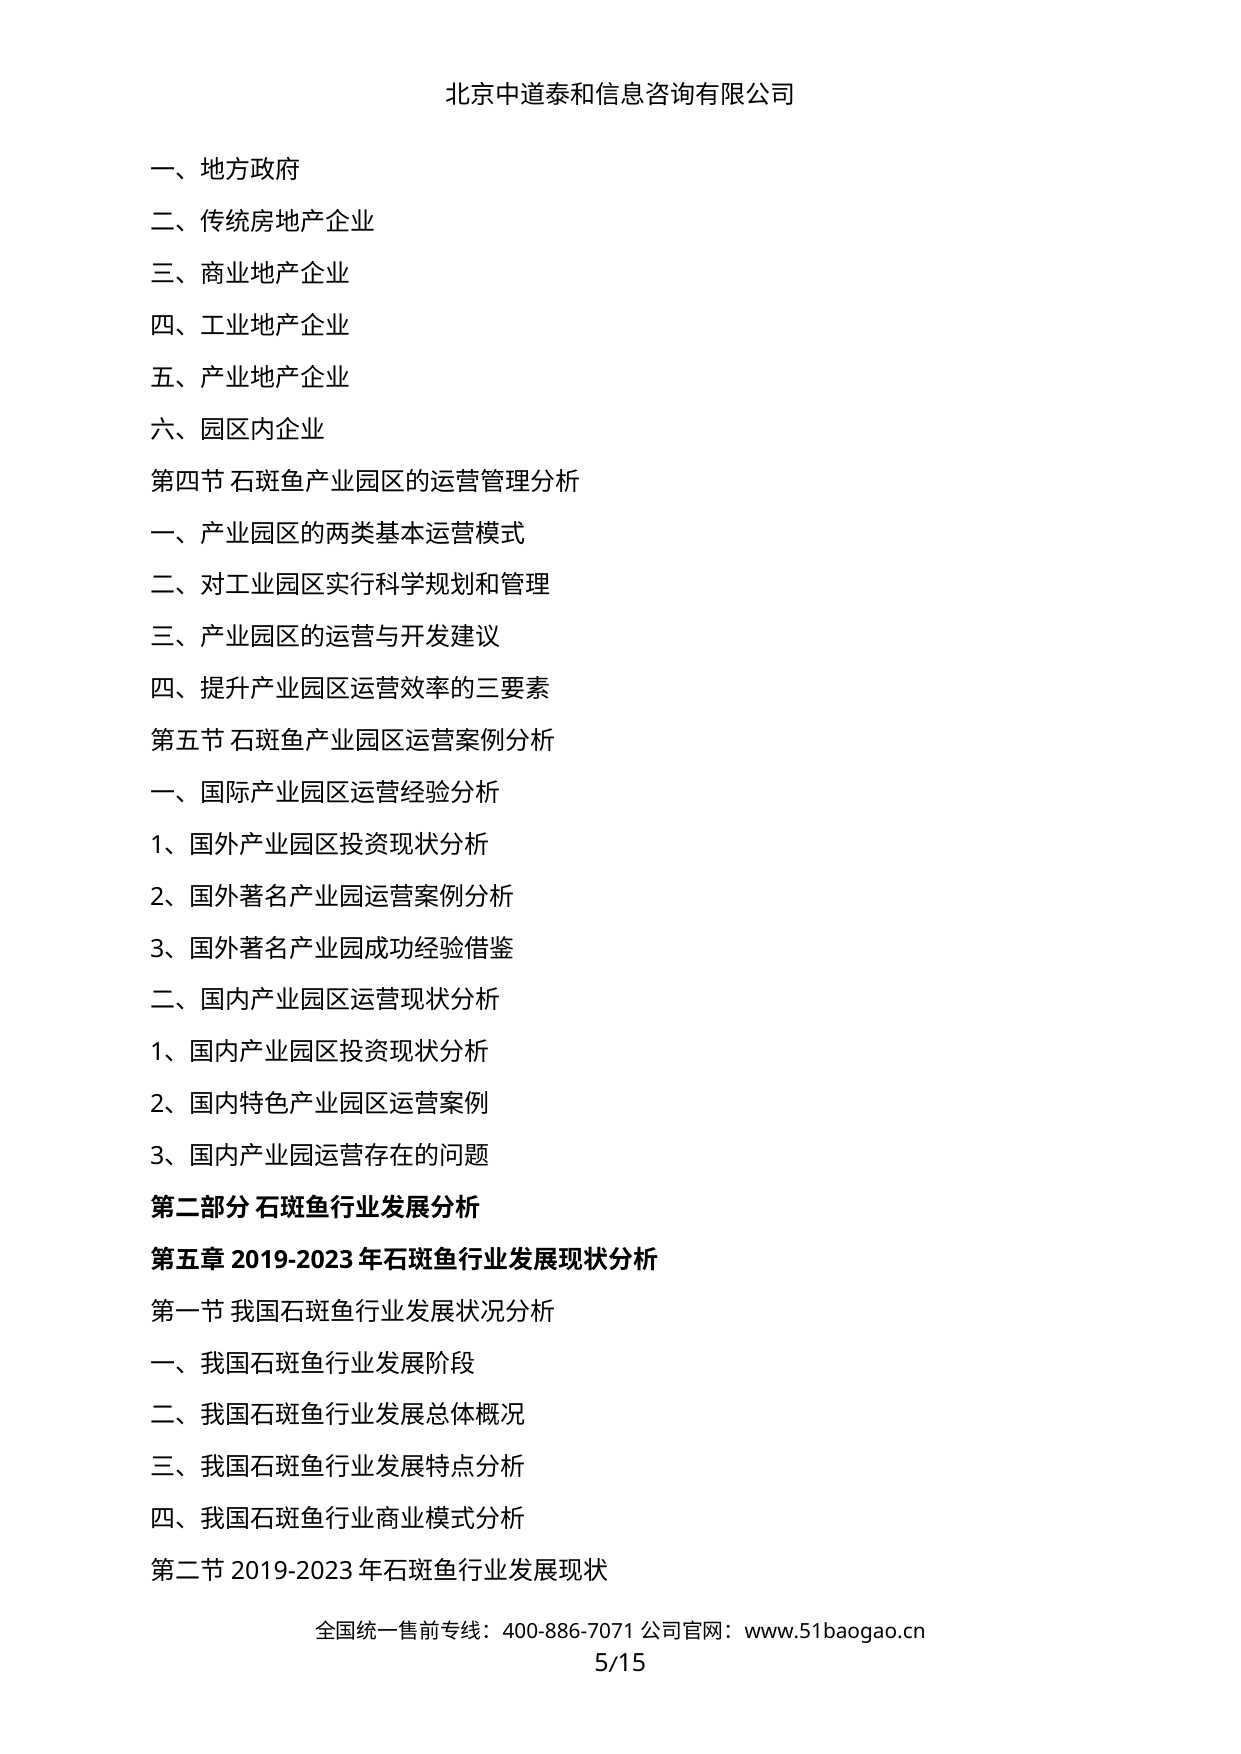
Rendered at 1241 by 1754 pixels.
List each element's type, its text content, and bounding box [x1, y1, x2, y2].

text 2、国外著名产业园运营案例分析 [150, 876, 1090, 912]
text 二、我国石斑鱼行业发展总体概况 [150, 1395, 1090, 1431]
text 3、国内产业园运营存在的问题 [150, 1136, 1090, 1172]
text 二、传统房地产企业 [150, 202, 1090, 238]
text 三、商业地产企业 [150, 254, 1090, 290]
text 四、工业地产企业 [150, 306, 1090, 342]
text 1、国内产业园区投资现状分析 [150, 1032, 1090, 1068]
text 第五节 石斑鱼产业园区运营案例分析 [150, 721, 1090, 757]
text 第五章 2019-2023年石斑鱼行业发展现状分析 [150, 1239, 1090, 1276]
text 第一节 我国石斑鱼行业发展状况分析 [150, 1291, 1090, 1327]
text 二、对工业园区实行科学规划和管理 [150, 565, 1090, 601]
text 四、提升产业园区运营效率的三要素 [150, 669, 1090, 705]
text 三、产业园区的运营与开发建议 [150, 617, 1090, 653]
text 3、国外著名产业园成功经验借鉴 [150, 928, 1090, 964]
text 1、国外产业园区投资现状分析 [150, 824, 1090, 861]
text 三、我国石斑鱼行业发展特点分析 [150, 1447, 1090, 1483]
text 六、园区内企业 [150, 409, 1090, 446]
text 四、我国石斑鱼行业商业模式分析 [150, 1499, 1090, 1535]
text 2、国内特色产业园区运营案例 [150, 1084, 1090, 1120]
text 第四节 石斑鱼产业园区的运营管理分析 [150, 461, 1090, 497]
text 第二节 2019-2023年石斑鱼行业发展现状 [150, 1551, 1090, 1587]
text 第二部分 石斑鱼行业发展分析 [150, 1187, 1090, 1224]
text 一、我国石斑鱼行业发展阶段 [150, 1343, 1090, 1379]
text 一、地方政府 [150, 150, 1090, 186]
text 五、产业地产企业 [150, 357, 1090, 394]
text 二、国内产业园区运营现状分析 [150, 980, 1090, 1016]
text 一、国际产业园区运营经验分析 [150, 772, 1090, 809]
text 一、产业园区的两类基本运营模式 [150, 513, 1090, 549]
